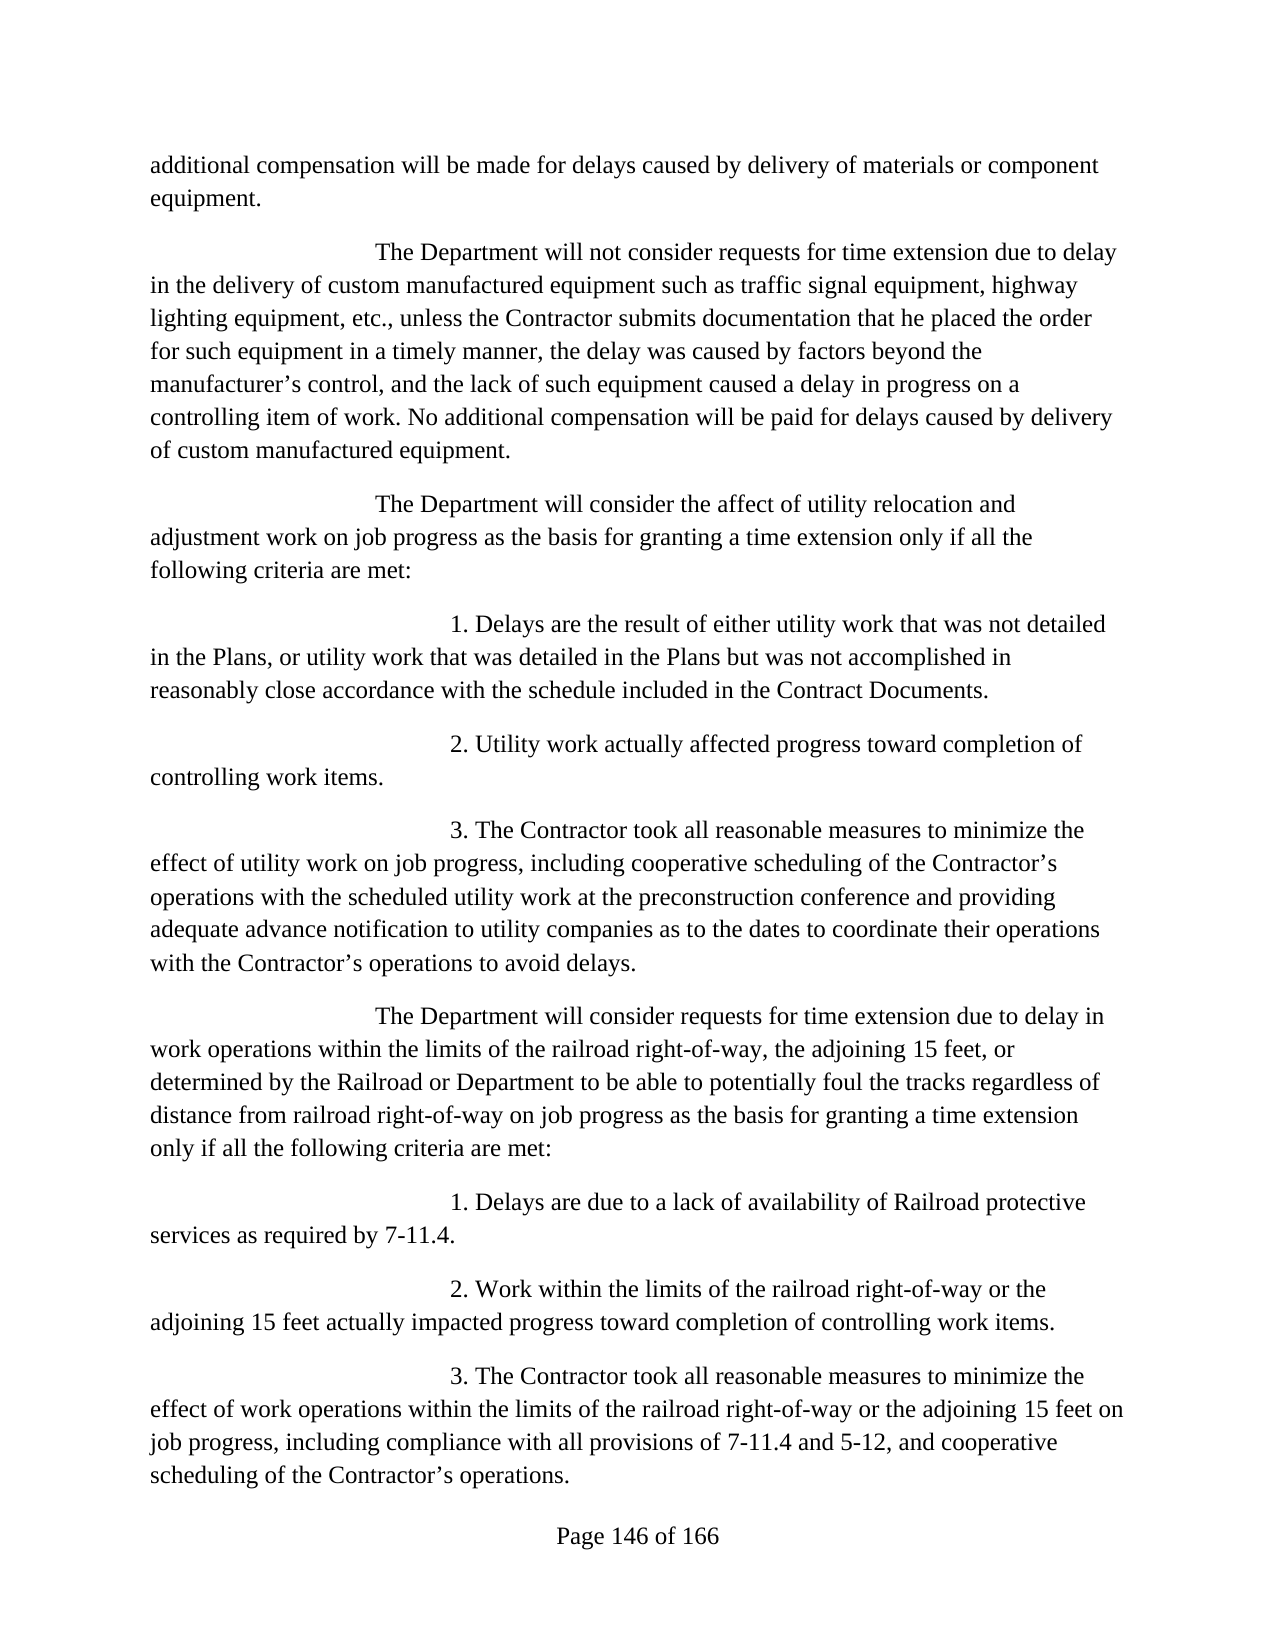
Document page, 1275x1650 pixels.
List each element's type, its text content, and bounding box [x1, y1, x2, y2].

text 1. Delays are due to a lack of availability of Railroad protective services as required by 7-11.4. [150, 1187, 1125, 1249]
text 3. The Contractor took all reasonable measures to minimize the effect of work operations within the limits of the railroad right-of-way or the adjoining 15 feet on job progress, including compliance with all provisions of 7-11.4 and 5-12, and cooperative scheduling of the Contractor’s operations. [150, 1361, 1125, 1489]
text The Department will not consider requests for time extension due to delay in the delivery of custom manufactured equipment such as traffic signal equipment, highway lighting equipment, etc., unless the Contractor submits documentation that he placed the order for such equipment in a timely manner, the delay was caused by factors beyond the manufacturer’s control, and the lack of such equipment caused a delay in progress on a controlling item of work. No additional compensation will be paid for delays caused by delivery of custom manufactured equipment. [150, 237, 1125, 464]
text 2. Utility work actually affected progress toward completion of controlling work items. [150, 729, 1125, 790]
text The Department will consider the affect of utility relocation and adjustment work on job progress as the basis for granting a time extension only if all the following criteria are met: [150, 489, 1125, 584]
text 3. The Contractor took all reasonable measures to minimize the effect of utility work on job progress, including cooperative scheduling of the Contractor’s operations with the scheduled utility work at the preconstruction conference and providing adequate advance notification to utility companies as to the dates to coordinate their operations with the Contractor’s operations to avoid delays. [150, 816, 1125, 976]
text 2. Work within the limits of the railroad right-of-way or the adjoining 15 feet actually impacted progress toward completion of controlling work items. [150, 1274, 1125, 1336]
text The Department will consider requests for time extension due to delay in work operations within the limits of the railroad right-of-way, the adjoining 15 feet, or determined by the Railroad or Department to be able to potentially foul the tracks regardless of distance from railroad right-of-way on job progress as the basis for granting a time extension only if all the following criteria are met: [150, 1001, 1125, 1162]
text 1. Delays are the result of either utility work that was not detailed in the Plans, or utility work that was detailed in the Plans but was not accomplished in reasonably close accordance with the schedule included in the Contract Documents. [150, 609, 1125, 703]
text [150, 150, 1125, 212]
